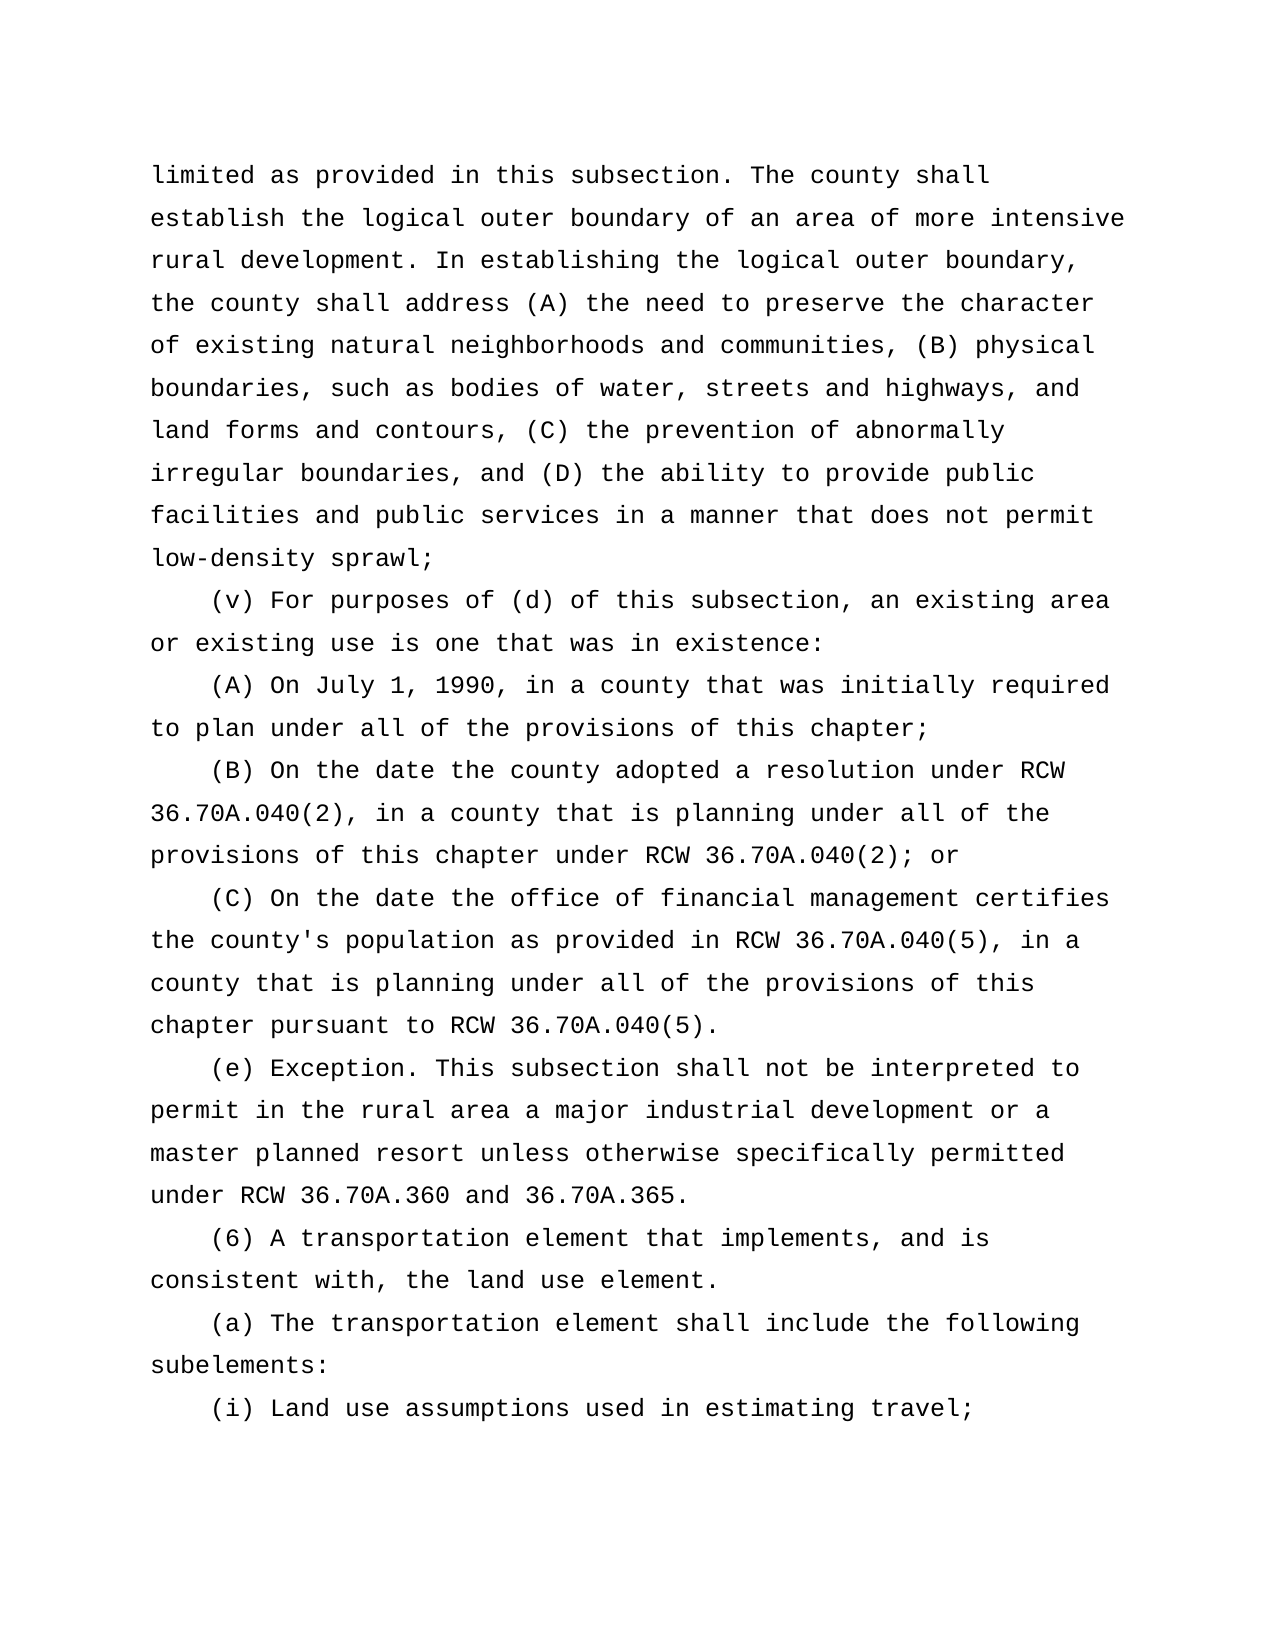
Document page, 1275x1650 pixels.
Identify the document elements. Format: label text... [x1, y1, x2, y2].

text (C) On the date the office of financial management certifies the county's population as provided in RCW 36.70A.040(5), in a county that is planning under all of the provisions of this chapter pursuant to RCW 36.70A.040(5). [150, 872, 1125, 1042]
text (v) For purposes of (d) of this subsection, an existing area or existing use is one that was in existence: [150, 575, 1125, 660]
text (i) Land use assumptions used in estimating travel; [150, 1382, 1125, 1425]
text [150, 150, 1125, 575]
text (A) On July 1, 1990, in a county that was initially required to plan under all of the provisions of this chapter; [150, 660, 1125, 745]
text (B) On the date the county adopted a resolution under RCW 36.70A.040(2), in a county that is planning under all of the provisions of this chapter under RCW 36.70A.040(2); or [150, 745, 1125, 872]
text (e) Exception. This subsection shall not be interpreted to permit in the rural area a major industrial development or a master planned resort unless otherwise specifically permitted under RCW 36.70A.360 and 36.70A.365. [150, 1042, 1125, 1212]
text (a) The transportation element shall include the following subelements: [150, 1297, 1125, 1382]
text (6) A transportation element that implements, and is consistent with, the land use element. [150, 1212, 1125, 1297]
